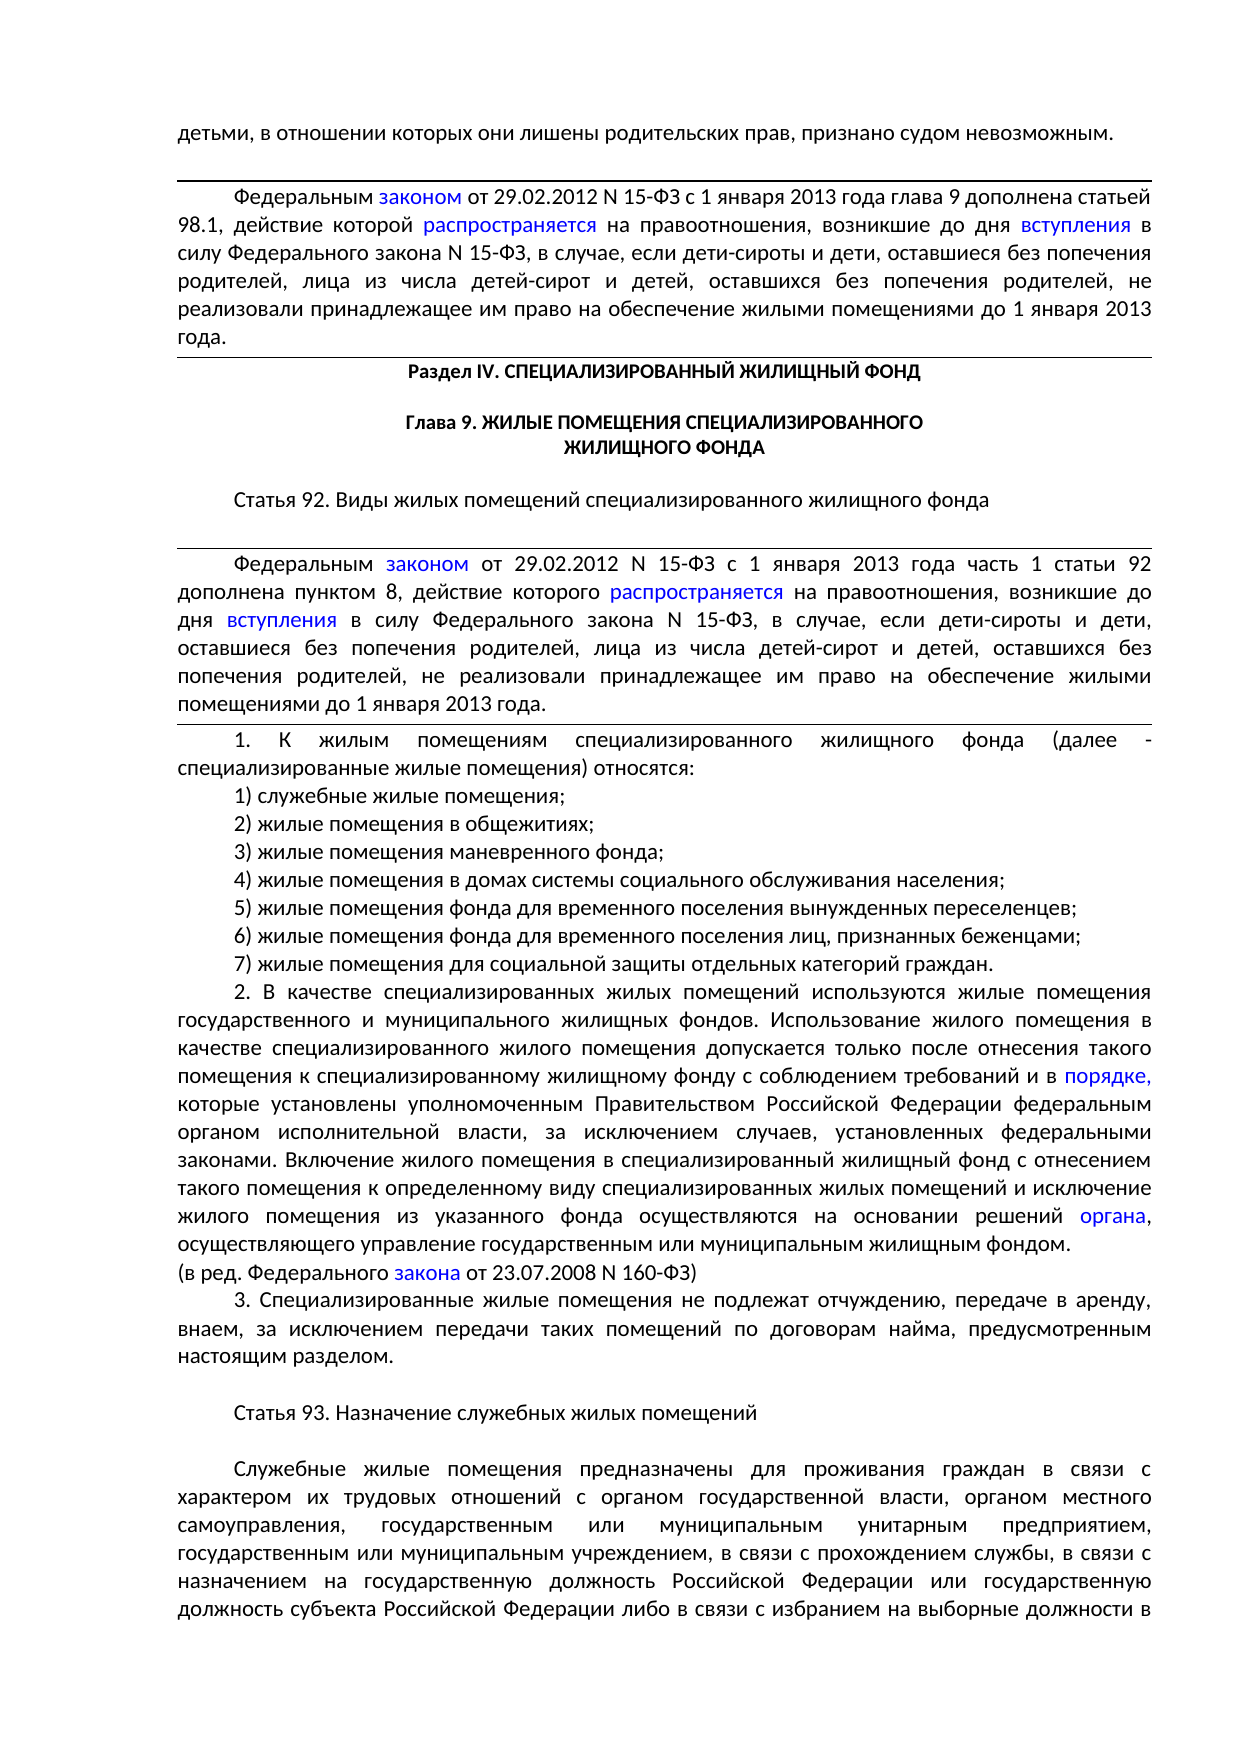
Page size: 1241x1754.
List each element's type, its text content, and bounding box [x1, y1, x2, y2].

text (в ред. Федерального закона от 23.07.2008 N 160-ФЗ) [177, 1258, 1152, 1286]
text Статья 92. Виды жилых помещений специализированного жилищного фонда [177, 485, 1152, 513]
text 2) жилые помещения в общежитиях; [177, 809, 1152, 837]
title Раздел IV. СПЕЦИАЛИЗИРОВАННЫЙ ЖИЛИЩНЫЙ ФОНД [177, 358, 1152, 383]
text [177, 1454, 1152, 1622]
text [177, 118, 1152, 146]
title Глава 9. ЖИЛЫЕ ПОМЕЩЕНИЯ СПЕЦИАЛИЗИРОВАННОГО [177, 409, 1152, 434]
text 2. В качестве специализированных жилых помещений используются жилые помещения государственного и муниципального жилищных фондов. Использование жилого помещения в качестве специализированного жилого помещения допускается только после отнесения такого помещения к специализированному жилищному фонду с соблюдением требований и в порядке, которые установлены уполномоченным Правительством Российской Федерации федеральным органом исполнительной власти, за исключением случаев, установленных федеральными законами. Включение жилого помещения в специализированный жилищный фонд с отнесением такого помещения к определенному виду специализированных жилых помещений и исключение жилого помещения из указанного фонда осуществляются на основании решений органа, осуществляющего управление государственным или муниципальным жилищным фондом. [177, 977, 1152, 1258]
text 1. К жилым помещениям специализированного жилищного фонда (далее - специализированные жилые помещения) относятся: [177, 725, 1152, 781]
text 5) жилые помещения фонда для временного поселения вынужденных переселенцев; [177, 893, 1152, 921]
text 3. Специализированные жилые помещения не подлежат отчуждению, передаче в аренду, внаем, за исключением передачи таких помещений по договорам найма, предусмотренным настоящим разделом. [177, 1286, 1152, 1370]
text 6) жилые помещения фонда для временного поселения лиц, признанных беженцами; [177, 921, 1152, 949]
title ЖИЛИЩНОГО ФОНДА [177, 434, 1152, 460]
text Федеральным законом от 29.02.2012 N 15-ФЗ с 1 января 2013 года глава 9 дополнена статьей 98.1, действие которой распространяется на правоотношения, возникшие до дня вступления в силу Федерального закона N 15-ФЗ, в случае, если дети-сироты и дети, оставшиеся без попечения родителей, лица из числа детей-сирот и детей, оставшихся без попечения родителей, не реализовали принадлежащее им право на обеспечение жилыми помещениями до 1 января 2013 года. [177, 182, 1152, 350]
text Федеральным законом от 29.02.2012 N 15-ФЗ с 1 января 2013 года часть 1 статьи 92 дополнена пунктом 8, действие которого распространяется на правоотношения, возникшие до дня вступления в силу Федерального закона N 15-ФЗ, в случае, если дети-сироты и дети, оставшиеся без попечения родителей, лица из числа детей-сирот и детей, оставшихся без попечения родителей, не реализовали принадлежащее им право на обеспечение жилыми помещениями до 1 января 2013 года. [177, 549, 1152, 717]
text Статья 93. Назначение служебных жилых помещений [177, 1398, 1152, 1426]
text 3) жилые помещения маневренного фонда; [177, 837, 1152, 865]
text 7) жилые помещения для социальной защиты отдельных категорий граждан. [177, 949, 1152, 977]
text 4) жилые помещения в домах системы социального обслуживания населения; [177, 865, 1152, 893]
text 1) служебные жилые помещения; [177, 781, 1152, 809]
